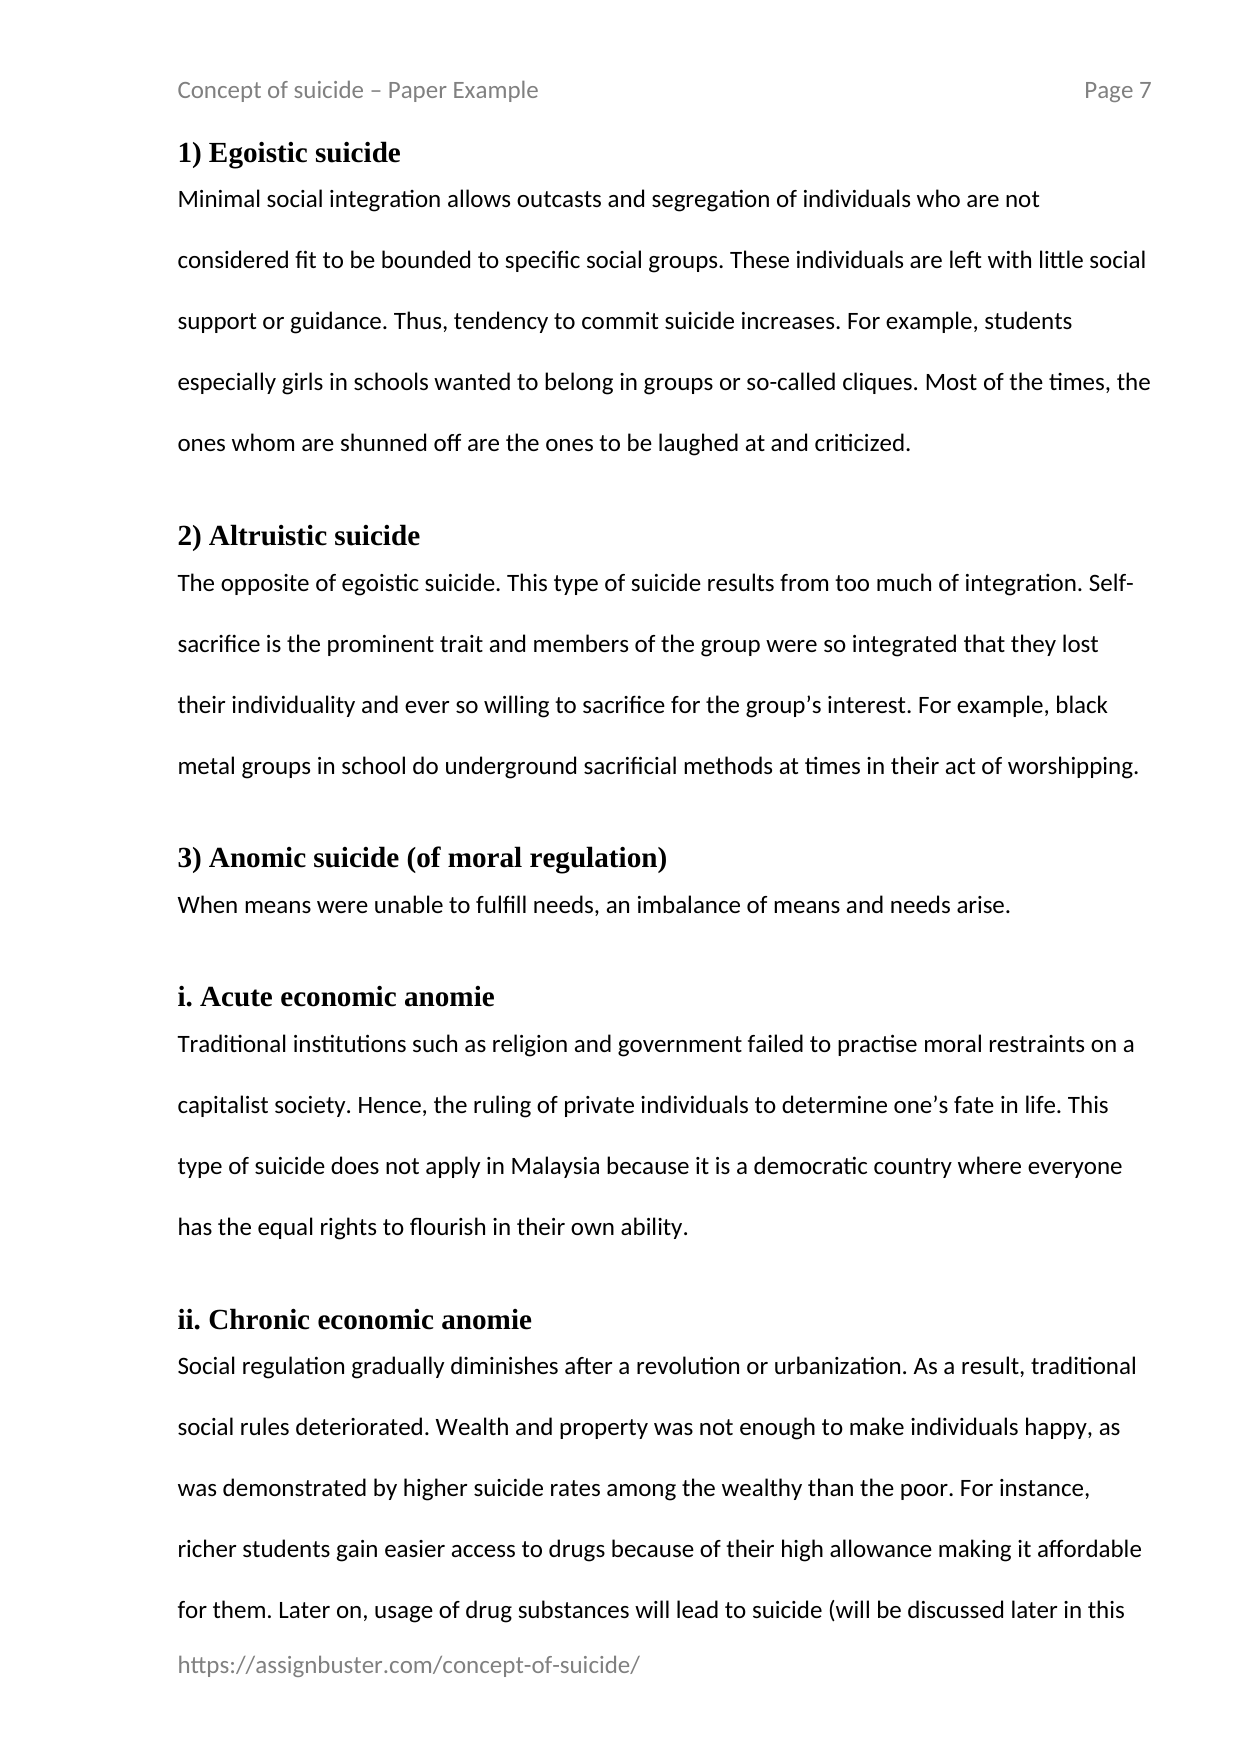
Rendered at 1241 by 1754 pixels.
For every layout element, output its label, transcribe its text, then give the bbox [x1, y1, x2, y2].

text Traditional institutions such as religion and government failed to practise moral restraints on a capitalist society. Hence, the ruling of private individuals to determine one’s fate in life. This type of suicide does not apply in Malaysia because it is a democratic country where everyone has the equal rights to flourish in their own ability. [177, 1028, 1152, 1242]
subtitle 3) Anomic suicide (of moral regulation) [177, 840, 1152, 874]
subtitle 2) Altruistic suicide [177, 518, 1152, 552]
subtitle i. Acute economic anomie [177, 979, 1152, 1013]
subtitle 1) Egoistic suicide [177, 135, 1152, 168]
text The opposite of egoistic suicide. This type of suicide results from too much of integration. Self-sacrifice is the prominent trait and members of the group were so integrated that they lost their individuality and ever so willing to sacrifice for the group’s interest. For example, black metal groups in school do underground sacrificial methods at times in their act of worshipping. [177, 567, 1152, 780]
text Minimal social integration allows outcasts and segregation of individuals who are not considered fit to be bounded to specific social groups. These individuals are left with little social support or guidance. Thus, tendency to commit suicide increases. For example, students especially girls in schools wanted to belong in groups or so-called cliques. Most of the times, the ones whom are shunned off are the ones to be laughed at and criticized. [177, 183, 1152, 458]
subtitle ii. Chronic economic anomie [177, 1302, 1152, 1335]
text When means were unable to fulfill needs, an imbalance of means and needs arise. [177, 889, 1152, 919]
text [177, 1351, 1152, 1625]
